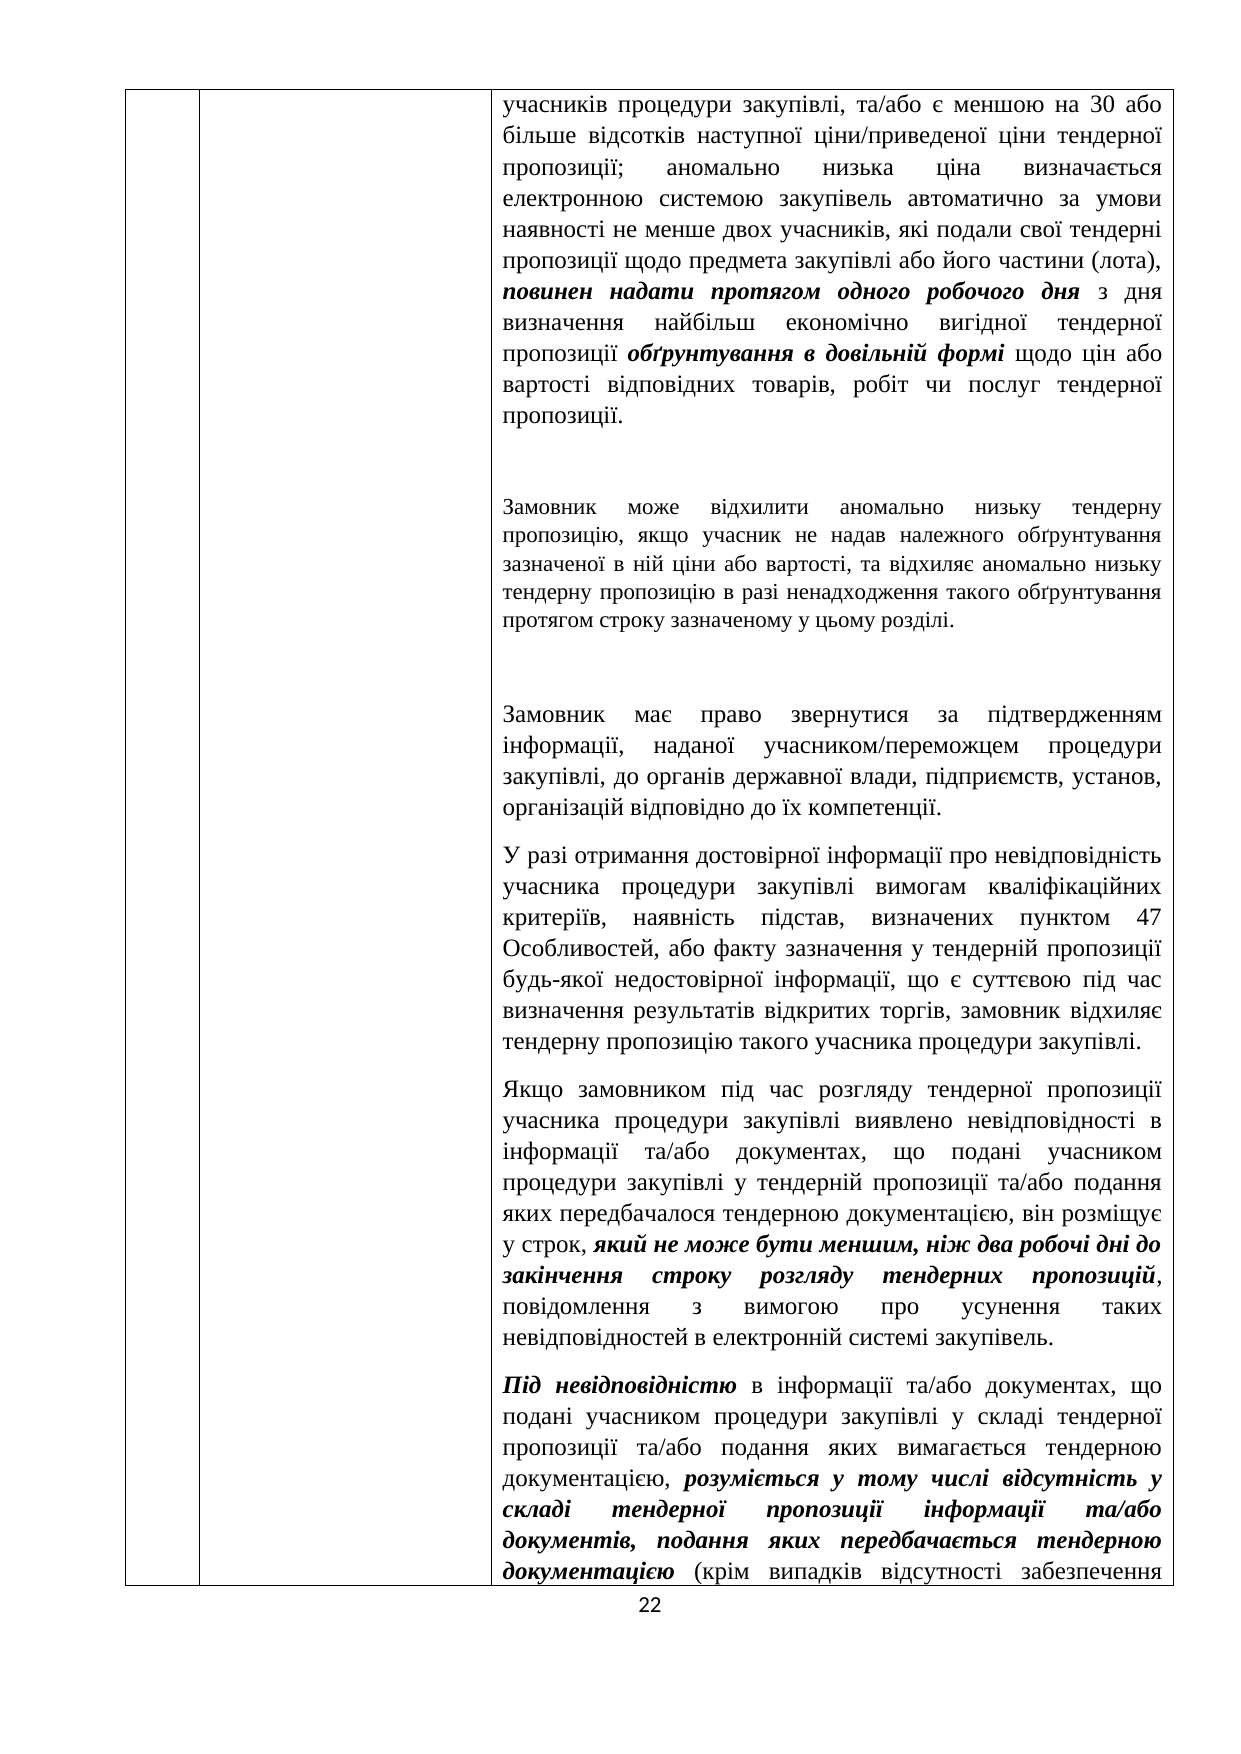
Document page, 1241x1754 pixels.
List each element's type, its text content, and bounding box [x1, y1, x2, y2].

table_cell 1 [126, 90, 199, 1585]
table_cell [200, 90, 491, 1585]
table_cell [492, 90, 1173, 1585]
